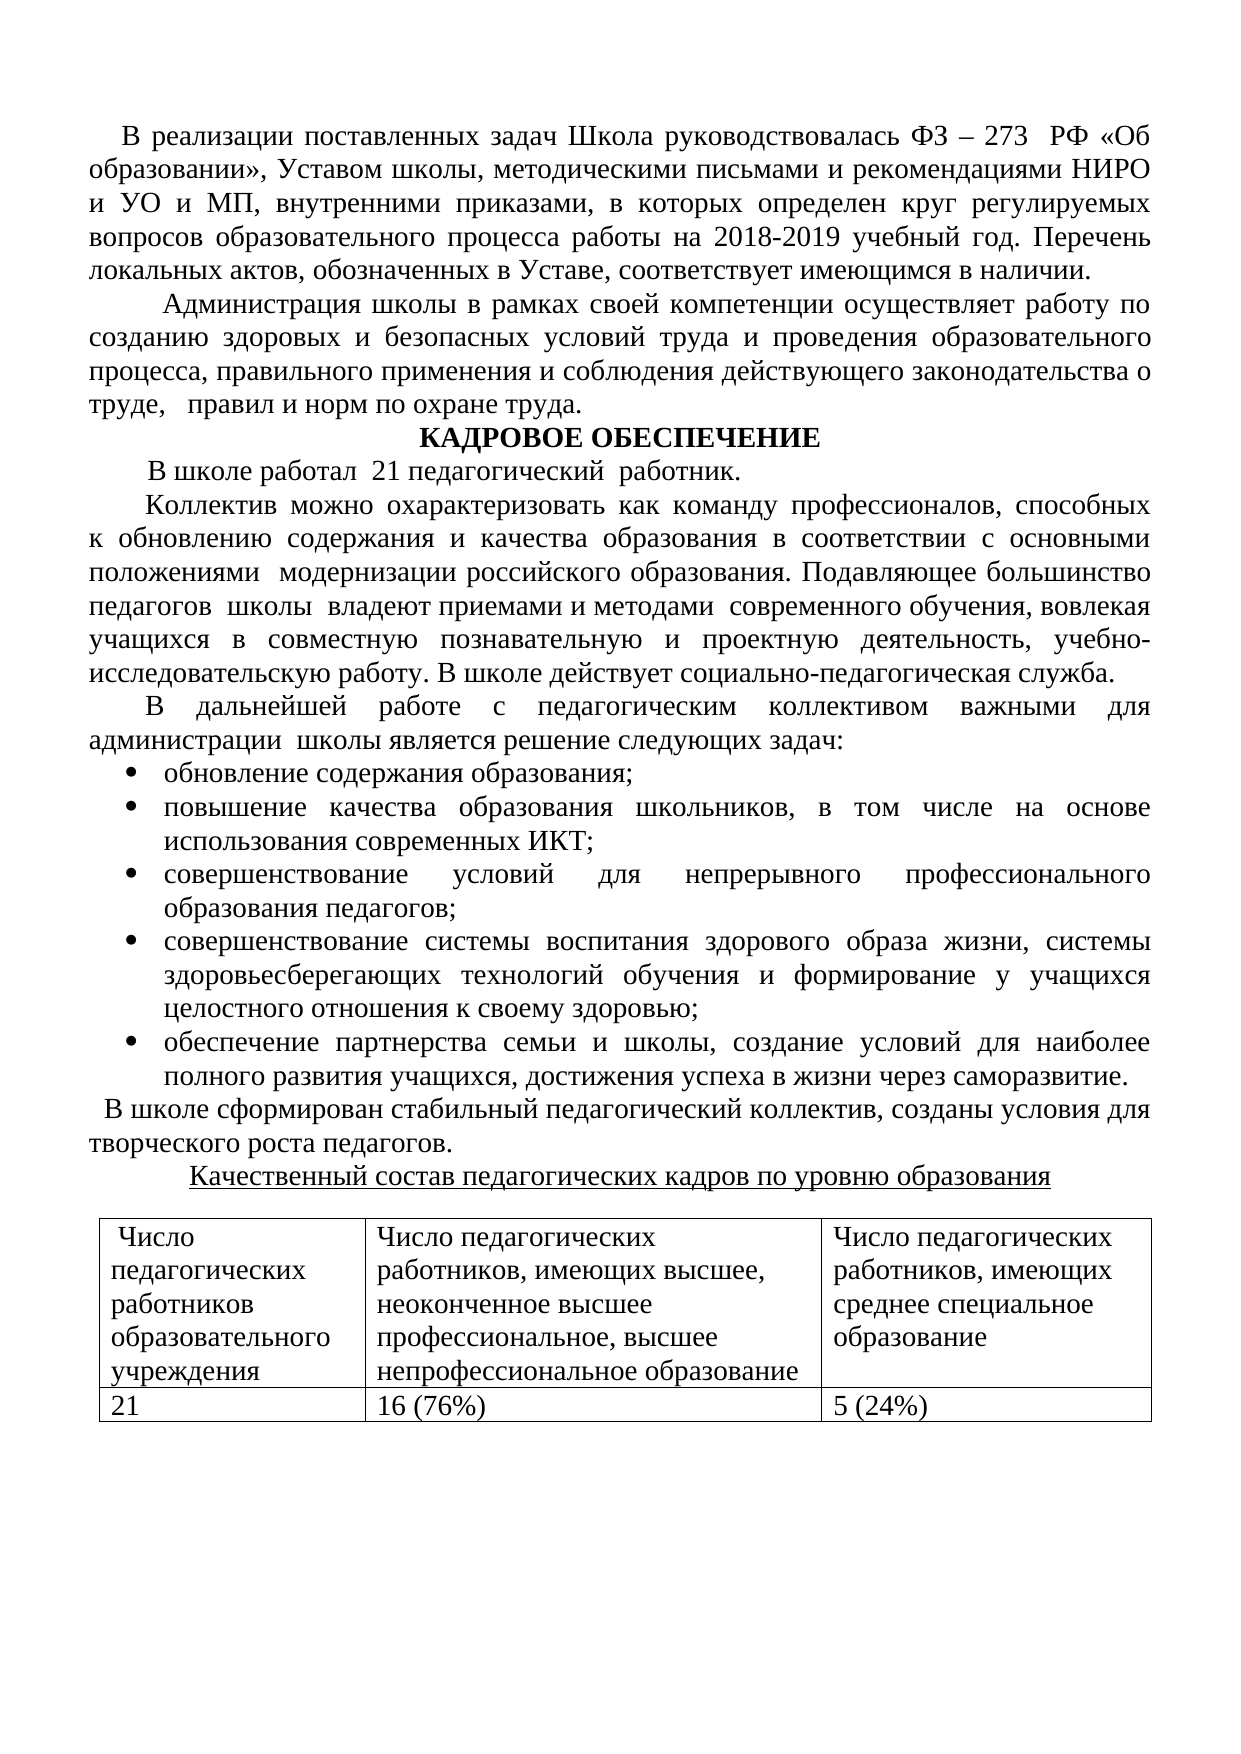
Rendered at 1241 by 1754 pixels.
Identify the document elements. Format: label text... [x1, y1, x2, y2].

text Коллектив можно охарактеризовать как команду профессионалов, способных к обновлению содержания и качества образования в соответствии с основными положениями модернизации российского образования. Подавляющее большинство педагогов школы владеют приемами и методами современного обучения, вовлекая учащихся в совместную познавательную и проектную деятельность, учебно-исследовательскую работу. В школе действует социально-педагогическая служба. [89, 487, 1152, 688]
list повышение качества образования школьников, в том числе на основе использования современных ИКТ; [126, 789, 1152, 856]
list совершенствование системы воспитания здорового образа жизни, системы здоровьесберегающих технологий обучения и формирование у учащихся целостного отношения к своему здоровью; [126, 923, 1152, 1024]
table_cell 16 (76%) [366, 1388, 821, 1421]
list совершенствование условий для непрерывного профессионального образования педагогов; [126, 856, 1152, 923]
list обеспечение партнерства семьи и школы, создание условий для наиболее полного развития учащихся, достижения успеха в жизни через саморазвитие. [126, 1024, 1152, 1091]
text В дальнейшей работе с педагогическим коллективом важными для администрации школы является решение следующих задач: [89, 688, 1152, 755]
table_header Число педагогических работников образовательного учреждения [100, 1219, 365, 1387]
list обновление содержания образования; [126, 755, 1152, 789]
table_cell 5 (24%) [822, 1388, 1151, 1421]
table_cell 21 [100, 1388, 365, 1421]
text Администрация школы в рамках своей компетенции осуществляет работу по созданию здоровых и безопасных условий труда и проведения образовательного процесса, правильного применения и соблюдения действующего законодательства о труде, правил и норм по охране труда. [89, 286, 1152, 420]
table_header Число педагогических работников, имеющих среднее специальное образование [822, 1219, 1151, 1387]
table_header Число педагогических работников, имеющих высшее, неоконченное высшее профессиональное, высшее непрофессиональное образование [366, 1219, 821, 1387]
text В реализации поставленных задач Школа руководствовалась ФЗ – 273 РФ «Об образовании», Уставом школы, методическими письмами и рекомендациями НИРО и УО и МП, внутренними приказами, в которых определен круг регулируемых вопросов образовательного процесса работы на 2018-2019 учебный год. Перечень локальных актов, обозначенных в Уставе, соответствует имеющимся в наличии. [89, 118, 1152, 286]
text В школе работал 21 педагогический работник. [89, 453, 1152, 487]
text КАДРОВОЕ ОБЕСПЕЧЕНИЕ [89, 420, 1152, 453]
text Качественный состав педагогических кадров по уровню образования [89, 1158, 1152, 1192]
text В школе сформирован стабильный педагогический коллектив, созданы условия для творческого роста педагогов. [89, 1091, 1152, 1158]
